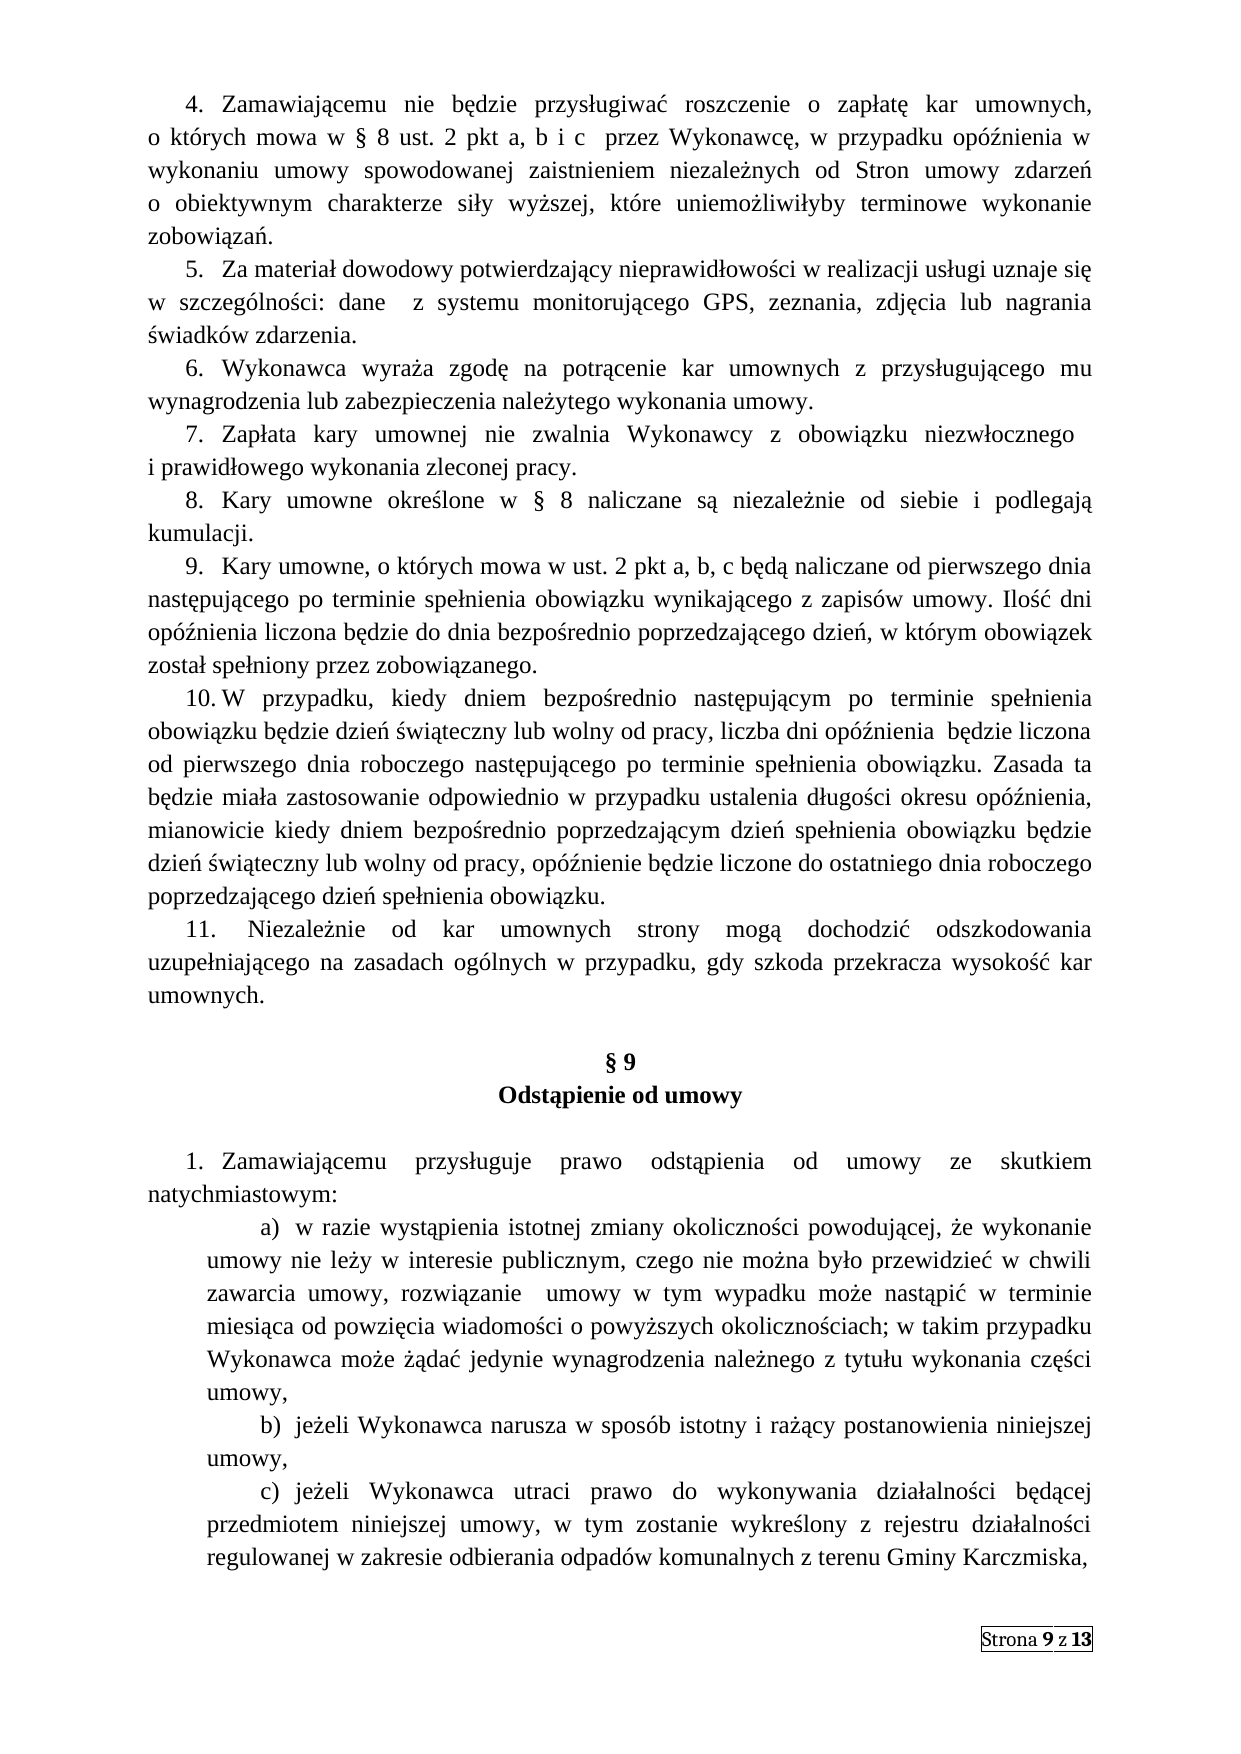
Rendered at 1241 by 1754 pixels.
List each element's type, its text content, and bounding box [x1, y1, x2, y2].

list Niezależnie od kar umownych strony mogą dochodzić odszkodowania uzupełniającego na zasadach ogólnych w przypadku, gdy szkoda przekracza wysokość kar umownych. [148, 914, 1093, 1009]
list Za materiał dowodowy potwierdzający nieprawidłowości w realizacji usługi uznaje się w szczególności: dane z systemu monitorującego GPS, zeznania, zdjęcia lub nagrania świadków zdarzenia. [148, 254, 1093, 349]
list Zamawiającemu nie będzie przysługiwać roszczenie o zapłatę kar umownych, o których mowa w § 8 ust. 2 pkt a, b i c przez Wykonawcę, w przypadku opóźnienia w wykonaniu umowy spowodowanej zaistnieniem niezależnych od Stron umowy zdarzeń o obiektywnym charakterze siły wyższej, które uniemożliwiłyby terminowe wykonanie zobowiązań. [148, 89, 1093, 250]
text § 9 [148, 1047, 1093, 1076]
list Zamawiającemu przysługuje prawo odstąpienia od umowy ze skutkiem natychmiastowym: [148, 1146, 1093, 1208]
list W przypadku, kiedy dniem bezpośrednio następującym po terminie spełnienia obowiązku będzie dzień świąteczny lub wolny od pracy, liczba dni opóźnienia będzie liczona od pierwszego dnia roboczego następującego po terminie spełnienia obowiązku. Zasada ta będzie miała zastosowanie odpowiednio w przypadku ustalenia długości okresu opóźnienia, mianowicie kiedy dniem bezpośrednio poprzedzającym dzień spełnienia obowiązku będzie dzień świąteczny lub wolny od pracy, opóźnienie będzie liczone do ostatniego dnia roboczego poprzedzającego dzień spełnienia obowiązku. [148, 683, 1093, 910]
list Kary umowne, o których mowa w ust. 2 pkt a, b, c będą naliczane od pierwszego dnia następującego po terminie spełnienia obowiązku wynikającego z zapisów umowy. Ilość dni opóźnienia liczona będzie do dnia bezpośrednio poprzedzającego dzień, w którym obowiązek został spełniony przez zobowiązanego. [148, 551, 1093, 679]
list Wykonawca wyraża zgodę na potrącenie kar umownych z przysługującego mu wynagrodzenia lub zabezpieczenia należytego wykonania umowy. [148, 353, 1093, 415]
list jeżeli Wykonawca utraci prawo do wykonywania działalności będącej przedmiotem niniejszej umowy, w tym zostanie wykreślony z rejestru działalności regulowanej w zakresie odbierania odpadów komunalnych z terenu Gminy Karczmiska, [207, 1476, 1093, 1571]
list Zapłata kary umownej nie zwalnia Wykonawcy z obowiązku niezwłocznego i prawidłowego wykonania zleconej pracy. [148, 419, 1093, 481]
text Odstąpienie od umowy [148, 1080, 1093, 1109]
list w razie wystąpienia istotnej zmiany okoliczności powodującej, że wykonanie umowy nie leży w interesie publicznym, czego nie można było przewidzieć w chwili zawarcia umowy, rozwiązanie umowy w tym wypadku może nastąpić w terminie miesiąca od powzięcia wiadomości o powyższych okolicznościach; w takim przypadku Wykonawca może żądać jedynie wynagrodzenia należnego z tytułu wykonania części umowy, [207, 1212, 1093, 1406]
list Kary umowne określone w § 8 naliczane są niezależnie od siebie i podlegają kumulacji. [148, 485, 1093, 547]
list jeżeli Wykonawca narusza w sposób istotny i rażący postanowienia niniejszej umowy, [207, 1410, 1093, 1472]
